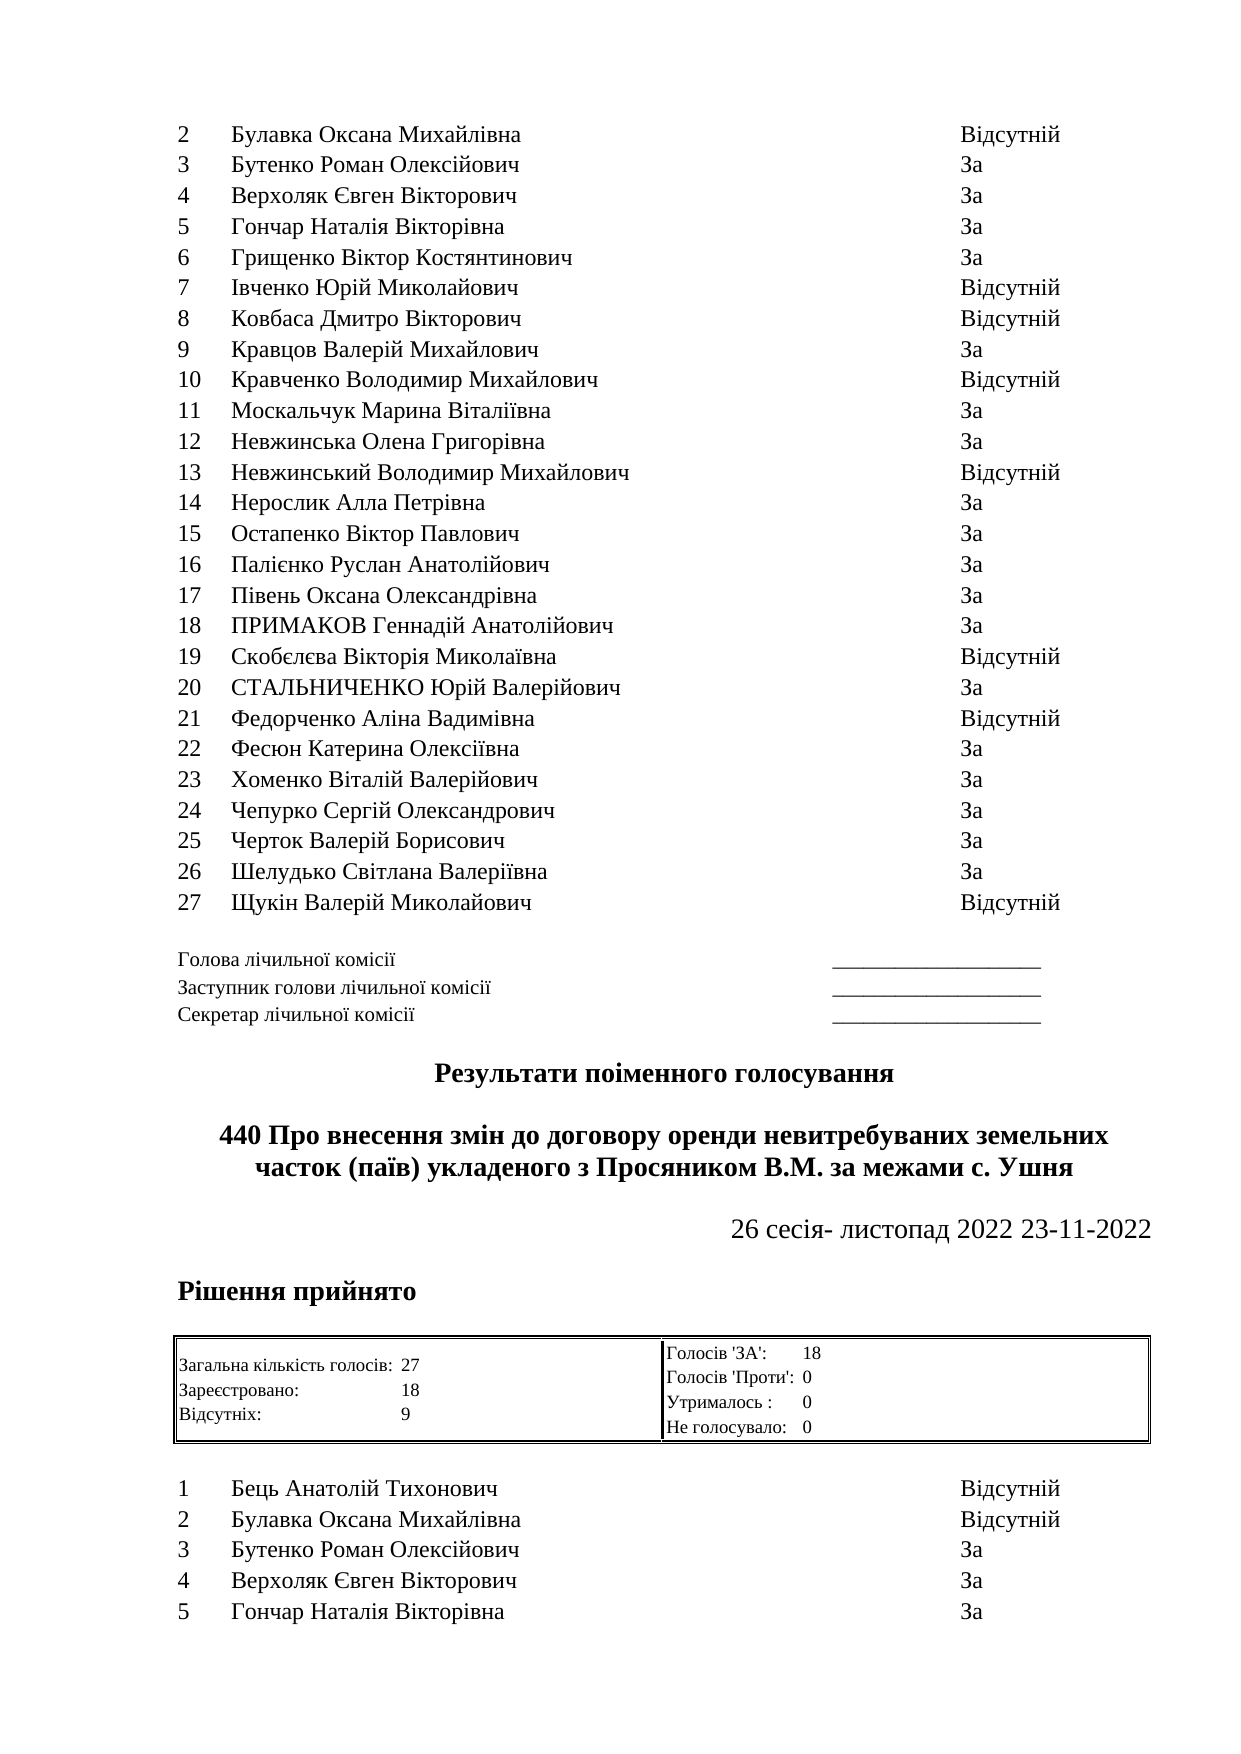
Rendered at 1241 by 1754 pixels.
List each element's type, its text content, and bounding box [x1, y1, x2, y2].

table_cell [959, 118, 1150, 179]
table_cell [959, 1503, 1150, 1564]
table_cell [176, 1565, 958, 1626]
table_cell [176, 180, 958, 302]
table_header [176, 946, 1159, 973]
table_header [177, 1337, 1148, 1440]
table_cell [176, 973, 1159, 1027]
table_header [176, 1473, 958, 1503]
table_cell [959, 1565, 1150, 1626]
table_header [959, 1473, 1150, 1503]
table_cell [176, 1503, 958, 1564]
text Результати поіменного голосування [177, 1057, 1152, 1089]
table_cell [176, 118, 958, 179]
text 26 сесія- листопад 2022 23-11-2022 [177, 1212, 1152, 1244]
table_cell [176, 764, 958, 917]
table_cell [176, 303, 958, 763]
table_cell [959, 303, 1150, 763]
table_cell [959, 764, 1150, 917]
text Рішення прийнято [177, 1274, 1152, 1306]
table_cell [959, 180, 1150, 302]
text 440 Про внесення змін до договору оренди невитребуваних земельних часток (паїв) укладеного з Просяником В.М. за межами с. Ушня [177, 1118, 1152, 1183]
